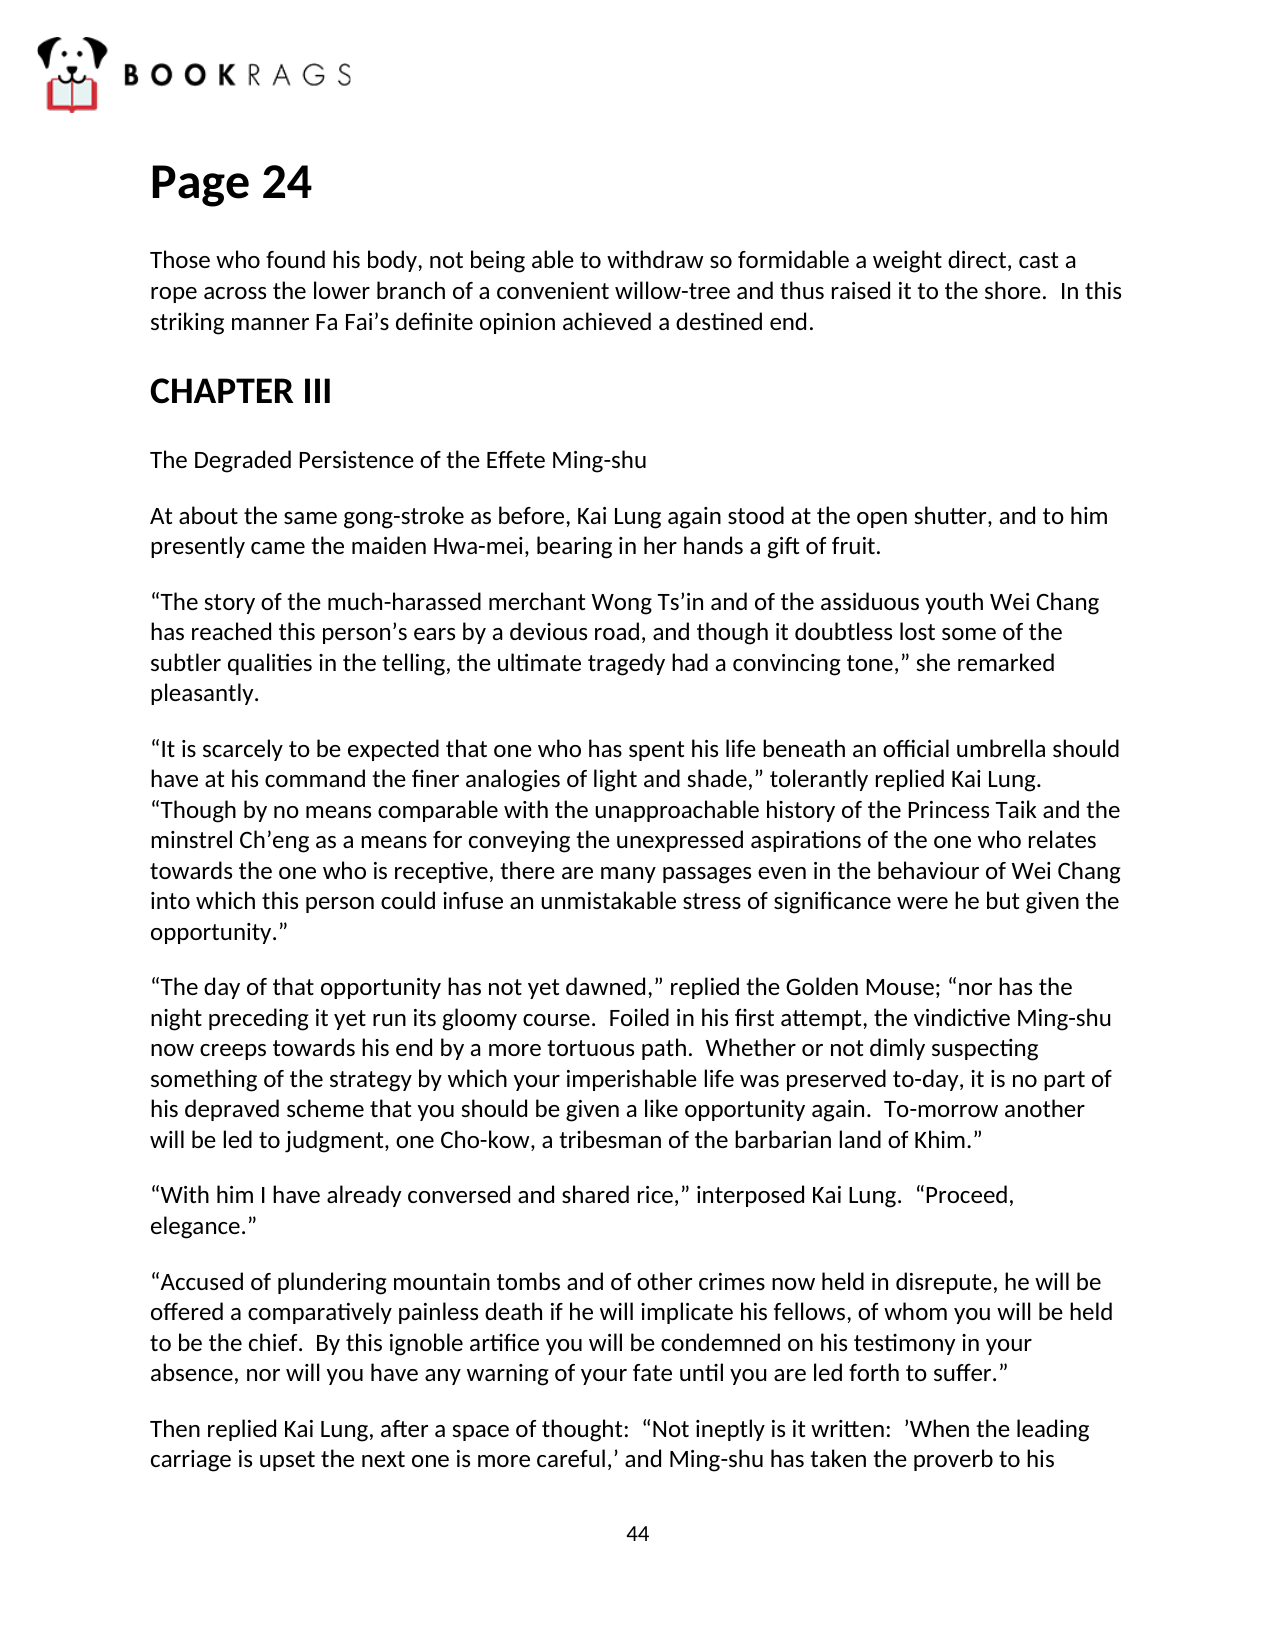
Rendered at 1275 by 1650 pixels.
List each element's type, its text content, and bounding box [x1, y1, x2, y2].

text CHAPTER III [150, 367, 1125, 413]
text The Degraded Persistence of the Effete Ming-shu [150, 444, 1125, 475]
picture [37, 37, 351, 113]
text “The day of that opportunity has not yet dawned,” replied the Golden Mouse; “nor has the night preceding it yet run its gloomy course. Foiled in his first attempt, the vindictive Ming-shu now creeps towards his end by a more tortuous path. Whether or not dimly suspecting something of the strategy by which your imperishable life was preserved to-day, it is no part of his depraved scheme that you should be given a like opportunity again. To-morrow another will be led to judgment, one Cho-kow, a tribesman of the barbarian land of Khim.” [150, 972, 1125, 1155]
text “It is scarcely to be expected that one who has spent his life beneath an official umbrella should have at his command the finer analogies of light and shade,” tolerantly replied Kai Lung. “Though by no means comparable with the unapproachable history of the Princess Taik and the minstrel Ch’eng as a means for conveying the unexpressed aspirations of the one who relates towards the one who is receptive, there are many passages even in the behaviour of Wei Chang into which this person could infuse an unmistakable stress of significance were he but given the opportunity.” [150, 733, 1125, 947]
text “The story of the much-harassed merchant Wong Ts’in and of the assiduous youth Wei Chang has reached this person’s ears by a devious road, and though it doubtless lost some of the subtler qualities in the telling, the ultimate tragedy had a convincing tone,” she remarked pleasantly. [150, 586, 1125, 708]
text “Accused of plundering mountain tombs and of other crimes now held in disrepute, he will be offered a comparatively painless death if he will implicate his fellows, of whom you will be held to be the chief. By this ignoble artifice you will be condemned on his testimony in your absence, nor will you have any warning of your fate until you are led forth to suffer.” [150, 1266, 1125, 1388]
text Page 24 [150, 150, 1125, 211]
text “With him I have already conversed and shared rice,” interposed Kai Lung. “Proceed, elegance.” [150, 1180, 1125, 1241]
text Those who found his body, not being able to withdraw so formidable a weight direct, cast a rope across the lower branch of a convenient willow-tree and thus raised it to the shore. In this striking manner Fa Fai’s definite opinion achieved a destined end. [150, 244, 1125, 336]
text At about the same gong-stroke as before, Kai Lung again stood at the open shutter, and to him presently came the maiden Hwa-mei, bearing in her hands a gift of fruit. [150, 500, 1125, 561]
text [150, 1413, 1125, 1474]
